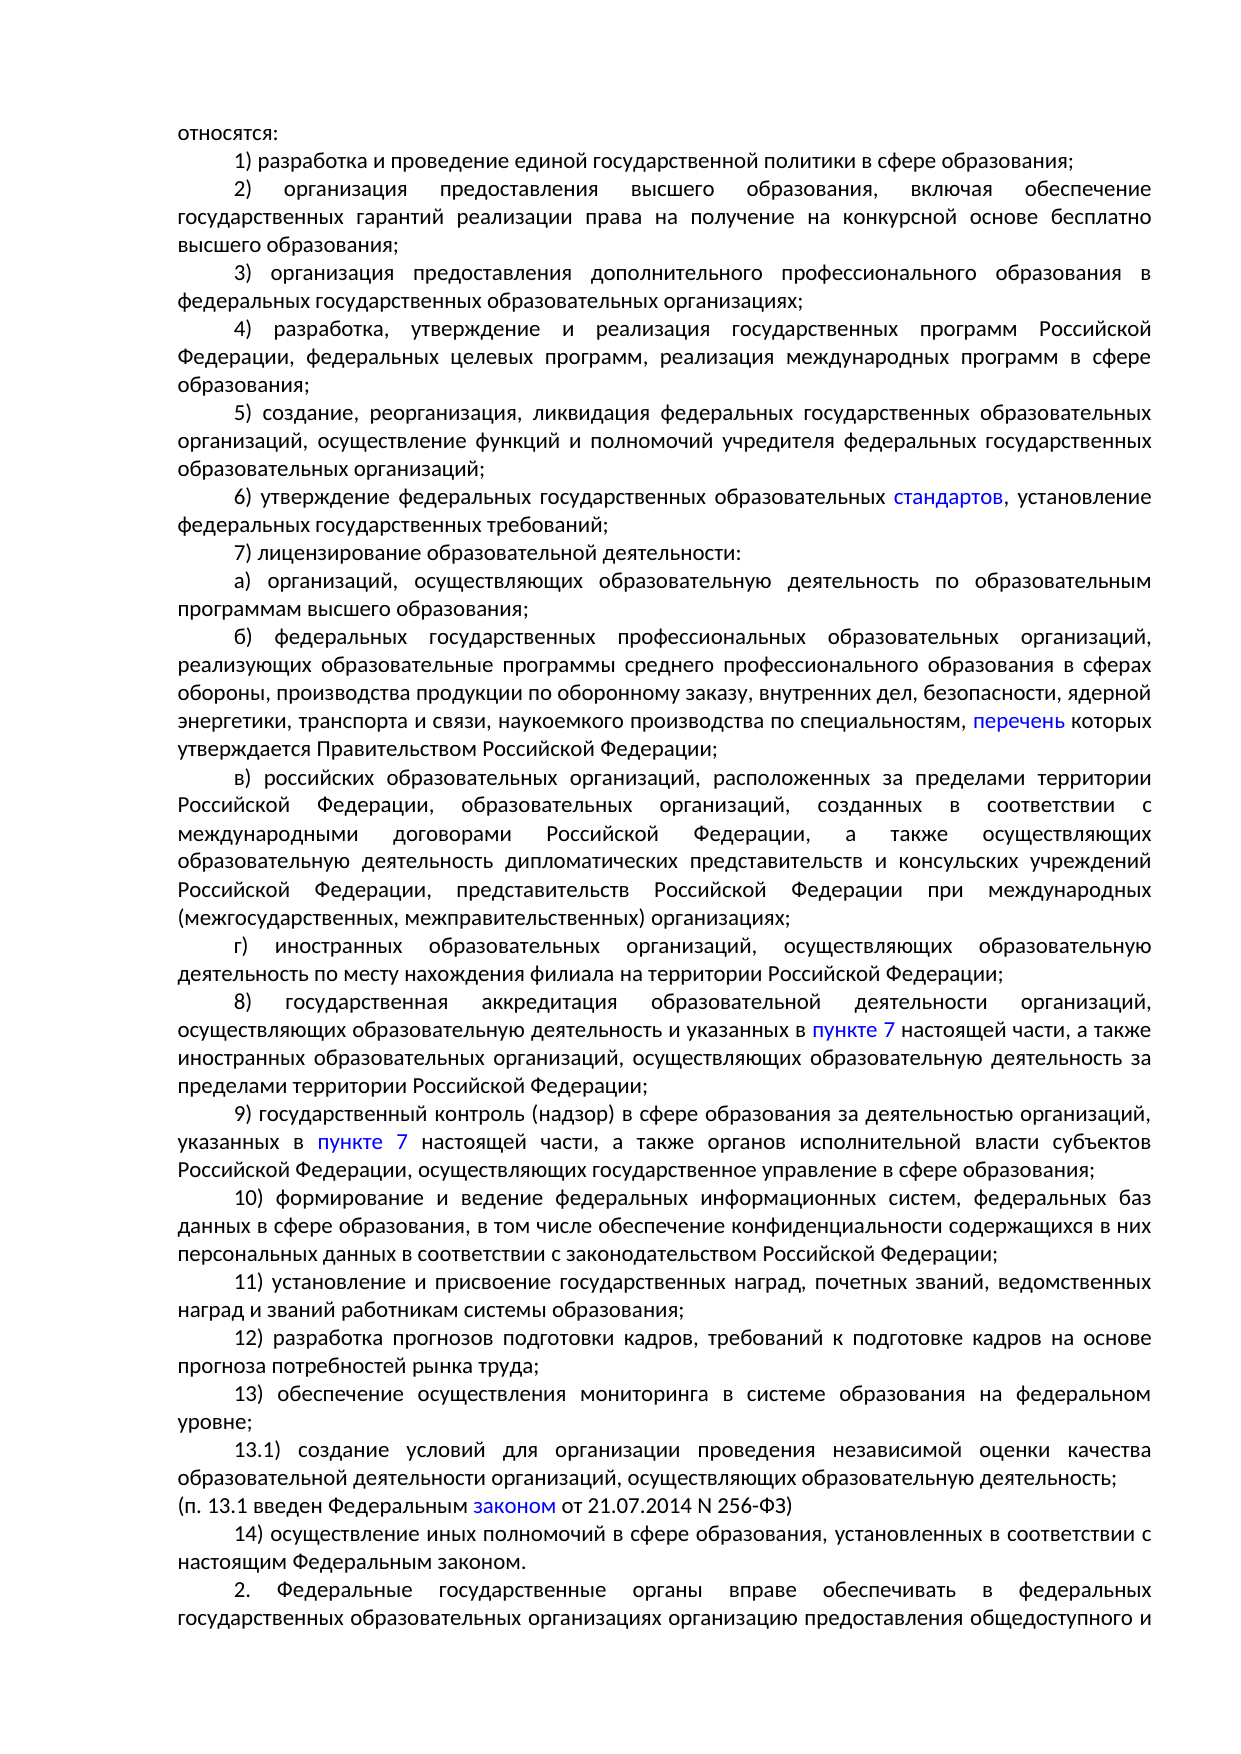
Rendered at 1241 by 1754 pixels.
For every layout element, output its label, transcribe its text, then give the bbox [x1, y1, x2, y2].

text 3) организация предоставления дополнительного профессионального образования в федеральных государственных образовательных организациях; [177, 258, 1152, 314]
text а) организаций, осуществляющих образовательную деятельность по образовательным программам высшего образования; [177, 566, 1152, 622]
text 8) государственная аккредитация образовательной деятельности организаций, осуществляющих образовательную деятельность и указанных в пункте 7 настоящей части, а также иностранных образовательных организаций, осуществляющих образовательную деятельность за пределами территории Российской Федерации; [177, 987, 1152, 1099]
text 13) обеспечение осуществления мониторинга в системе образования на федеральном уровне; [177, 1379, 1152, 1435]
text г) иностранных образовательных организаций, осуществляющих образовательную деятельность по месту нахождения филиала на территории Российской Федерации; [177, 931, 1152, 987]
text 7) лицензирование образовательной деятельности: [177, 538, 1152, 566]
text 13.1) создание условий для организации проведения независимой оценки качества образовательной деятельности организаций, осуществляющих образовательную деятельность; [177, 1435, 1152, 1491]
text 10) формирование и ведение федеральных информационных систем, федеральных баз данных в сфере образования, в том числе обеспечение конфиденциальности содержащихся в них персональных данных в соответствии с законодательством Российской Федерации; [177, 1183, 1152, 1267]
text 12) разработка прогнозов подготовки кадров, требований к подготовке кадров на основе прогноза потребностей рынка труда; [177, 1323, 1152, 1379]
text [177, 118, 1152, 146]
text 9) государственный контроль (надзор) в сфере образования за деятельностью организаций, указанных в пункте 7 настоящей части, а также органов исполнительной власти субъектов Российской Федерации, осуществляющих государственное управление в сфере образования; [177, 1099, 1152, 1183]
text б) федеральных государственных профессиональных образовательных организаций, реализующих образовательные программы среднего профессионального образования в сферах обороны, производства продукции по оборонному заказу, внутренних дел, безопасности, ядерной энергетики, транспорта и связи, наукоемкого производства по специальностям, перечень которых утверждается Правительством Российской Федерации; [177, 622, 1152, 763]
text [177, 1575, 1152, 1631]
text 5) создание, реорганизация, ликвидация федеральных государственных образовательных организаций, осуществление функций и полномочий учредителя федеральных государственных образовательных организаций; [177, 398, 1152, 482]
text 11) установление и присвоение государственных наград, почетных званий, ведомственных наград и званий работникам системы образования; [177, 1267, 1152, 1323]
text 2) организация предоставления высшего образования, включая обеспечение государственных гарантий реализации права на получение на конкурсной основе бесплатно высшего образования; [177, 174, 1152, 258]
text 14) осуществление иных полномочий в сфере образования, установленных в соответствии с настоящим Федеральным законом. [177, 1519, 1152, 1575]
text 6) утверждение федеральных государственных образовательных стандартов, установление федеральных государственных требований; [177, 482, 1152, 538]
text (п. 13.1 введен Федеральным законом от 21.07.2014 N 256-ФЗ) [177, 1491, 1152, 1519]
text 4) разработка, утверждение и реализация государственных программ Российской Федерации, федеральных целевых программ, реализация международных программ в сфере образования; [177, 314, 1152, 398]
text 1) разработка и проведение единой государственной политики в сфере образования; [177, 146, 1152, 174]
text в) российских образовательных организаций, расположенных за пределами территории Российской Федерации, образовательных организаций, созданных в соответствии с международными договорами Российской Федерации, а также осуществляющих образовательную деятельность дипломатических представительств и консульских учреждений Российской Федерации, представительств Российской Федерации при международных (межгосударственных, межправительственных) организациях; [177, 763, 1152, 931]
